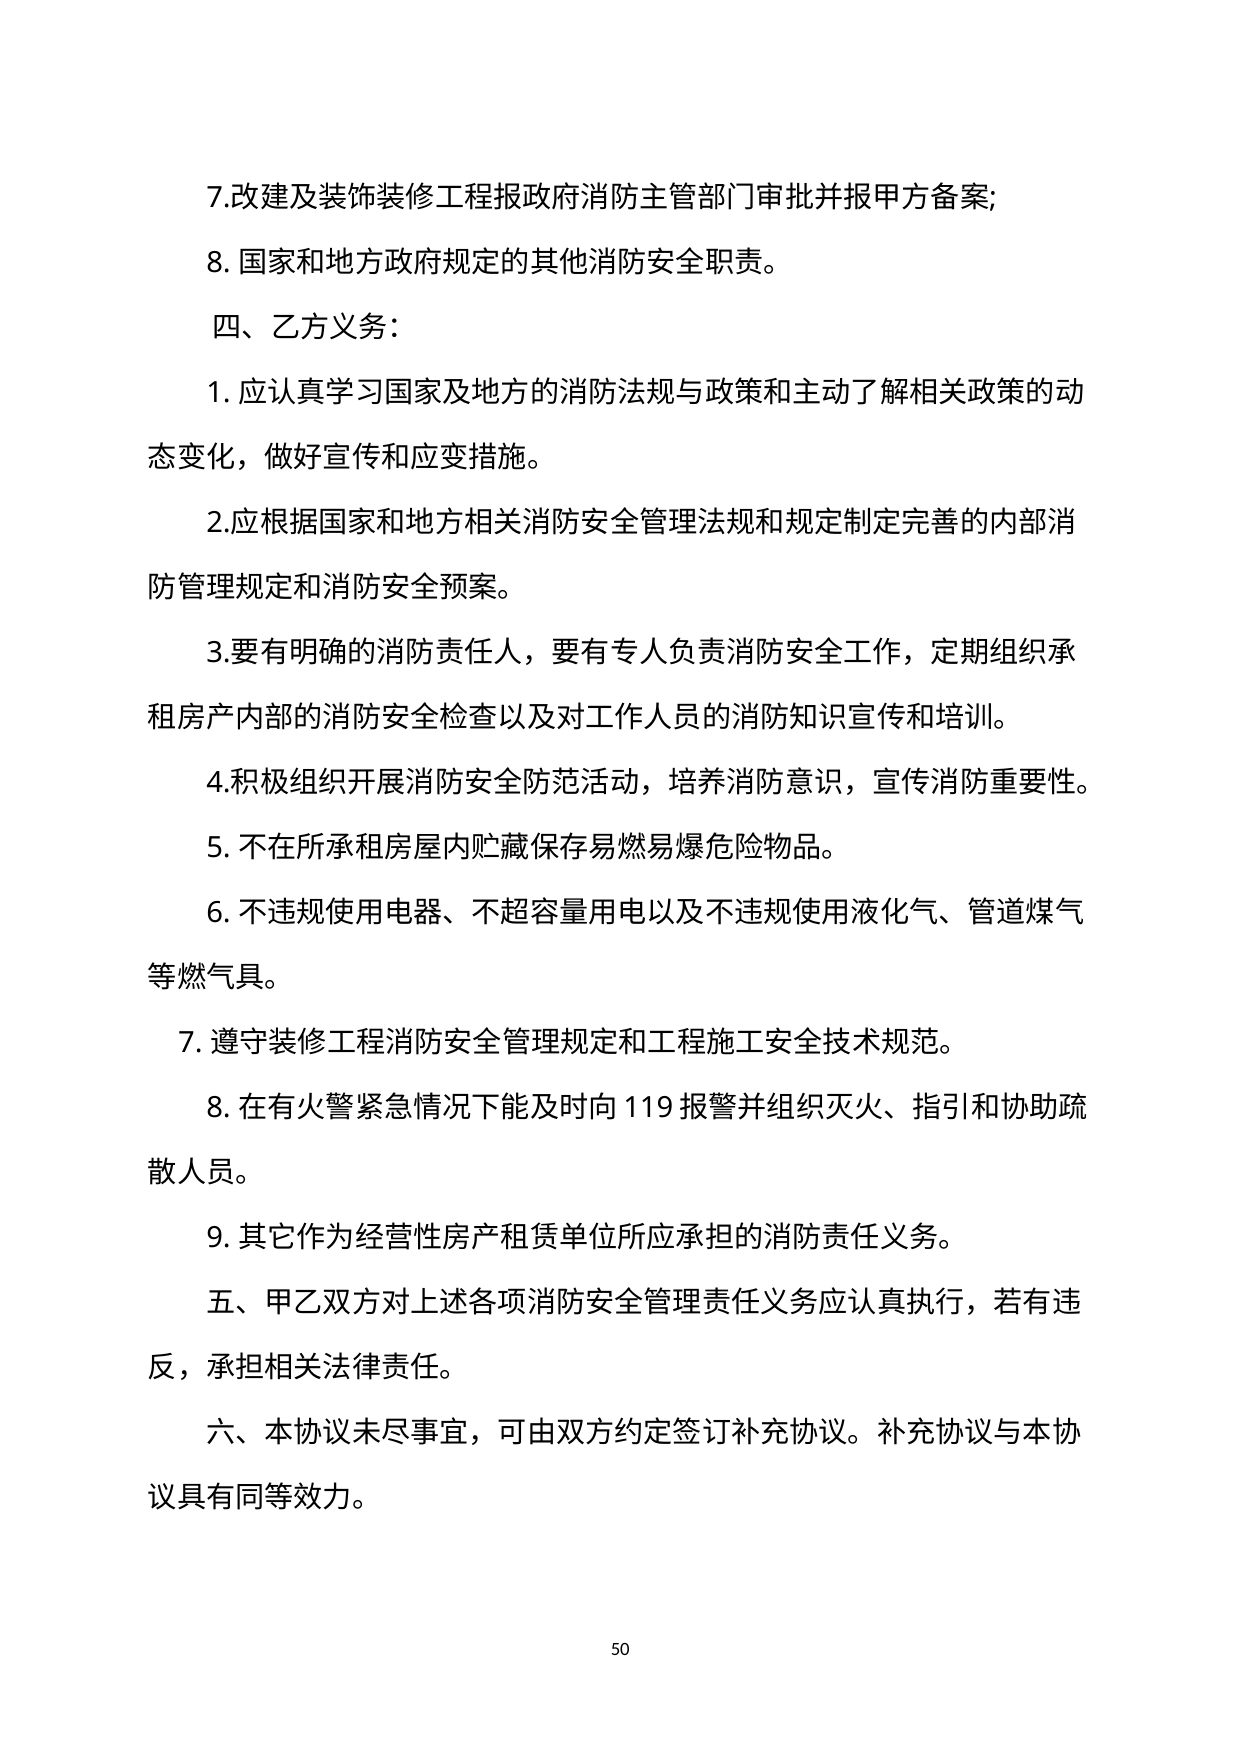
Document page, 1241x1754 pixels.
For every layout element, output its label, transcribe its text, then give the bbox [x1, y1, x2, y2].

text 5. 不在所承租房屋内贮藏保存易燃易爆危险物品。 [148, 812, 1092, 877]
text 2.应根据国家和地方相关消防安全管理法规和规定制定完善的内部消防管理规定和消防安全预案。 [148, 487, 1092, 617]
text 4.积极组织开展消防安全防范活动，培养消防意识，宣传消防重要性。 [148, 747, 1092, 812]
text 7.改建及装饰装修工程报政府消防主管部门审批并报甲方备案; [148, 162, 1092, 227]
text 8. 在有火警紧急情况下能及时向119报警并组织灭火、指引和协助疏散人员。 [148, 1072, 1092, 1202]
text 六、本协议未尽事宜，可由双方约定签订补充协议。补充协议与本协议具有同等效力。 [148, 1397, 1092, 1527]
text 1. 应认真学习国家及地方的消防法规与政策和主动了解相关政策的动态变化，做好宣传和应变措施。 [148, 357, 1092, 487]
text 9. 其它作为经营性房产租赁单位所应承担的消防责任义务。 [148, 1202, 1092, 1267]
text 7. 遵守装修工程消防安全管理规定和工程施工安全技术规范。 [148, 1007, 1092, 1072]
text 3.要有明确的消防责任人，要有专人负责消防安全工作，定期组织承租房产内部的消防安全检查以及对工作人员的消防知识宣传和培训。 [148, 617, 1092, 747]
text 6. 不违规使用电器、不超容量用电以及不违规使用液化气、管道煤气等燃气具。 [148, 877, 1092, 1007]
text 8. 国家和地方政府规定的其他消防安全职责。 [148, 227, 1092, 292]
text 四、乙方义务： [212, 292, 1092, 357]
text 五、甲乙双方对上述各项消防安全管理责任义务应认真执行，若有违反，承担相关法律责任。 [148, 1267, 1092, 1397]
